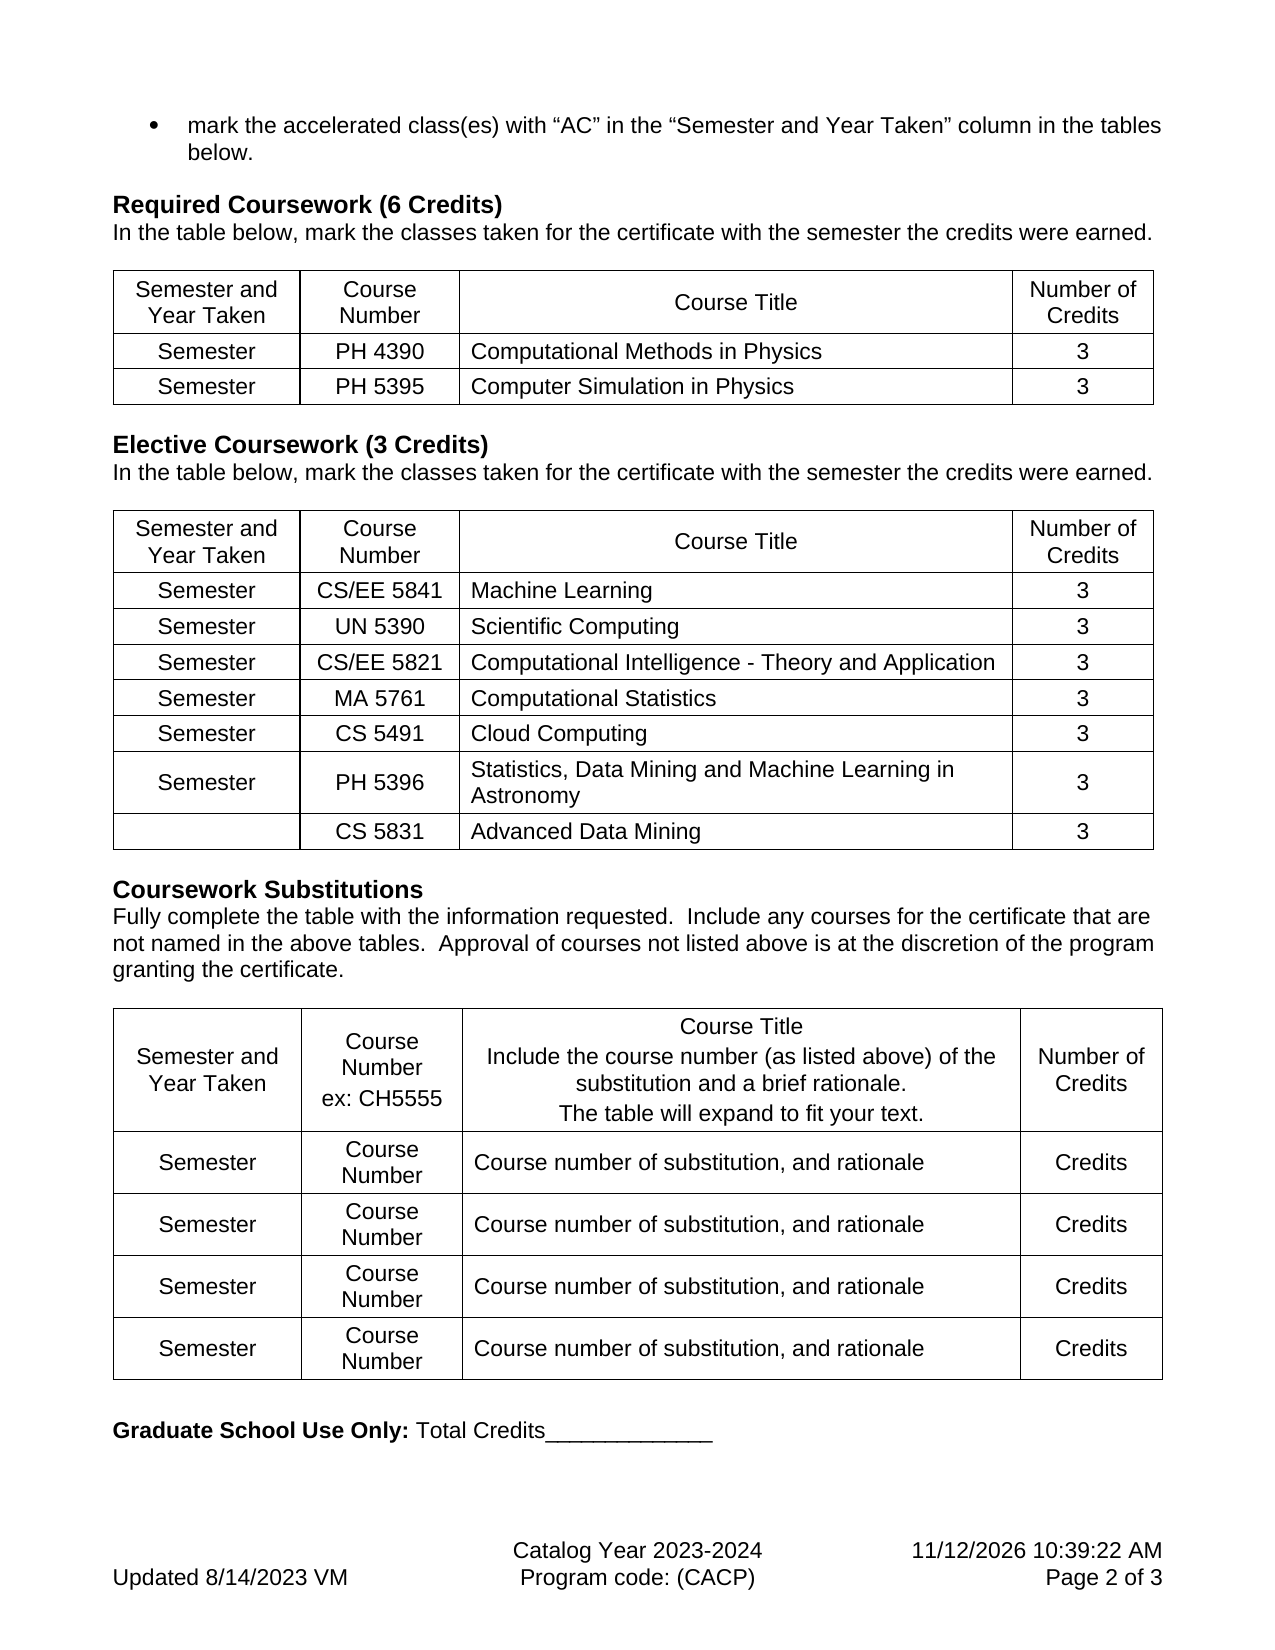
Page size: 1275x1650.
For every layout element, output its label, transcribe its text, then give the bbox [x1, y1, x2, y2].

table_cell 3 [1013, 716, 1153, 751]
table_cell PH 5396 [301, 752, 459, 813]
table_cell [1021, 1318, 1162, 1379]
list mark the accelerated class(es) with “AC” in the “Semester and Year Taken” column in the tables below. [150, 112, 1162, 165]
table_header Course Title Include the course number (as listed above) of the substitution and a brief rationale. The table will expand to fit your text. [463, 1009, 1020, 1131]
table_cell CS/EE 5821 [301, 645, 459, 679]
table_cell [1021, 1256, 1162, 1317]
table_cell Computer Simulation in Physics [460, 369, 1012, 404]
table_header Semester and Year Taken [114, 271, 299, 332]
table_cell MA 5761 [301, 680, 459, 715]
table_cell 3 [1013, 609, 1153, 643]
table_cell Machine Learning [460, 573, 1012, 608]
table_header Course Number [301, 271, 459, 332]
text In the table below, mark the classes taken for the certificate with the semester the credits were earned. [112, 219, 1162, 245]
table_cell 3 [1013, 814, 1153, 848]
subtitle Elective Coursework (3 Credits) [112, 430, 1162, 459]
subtitle Required Coursework (6 Credits) [112, 190, 1162, 219]
table_cell Statistics, Data Mining and Machine Learning in Astronomy [460, 752, 1012, 813]
table_cell 3 [1013, 680, 1153, 715]
table_cell CS 5831 [301, 814, 459, 848]
table_cell 3 [1013, 645, 1153, 679]
table_cell [1021, 1194, 1162, 1255]
table_cell PH 5395 [301, 369, 459, 404]
table_header Course Title [460, 511, 1012, 572]
table_cell [114, 814, 299, 848]
table_header Number of Credits [1013, 271, 1153, 332]
table_header Semester and Year Taken [114, 511, 299, 572]
table_cell 3 [1013, 334, 1153, 368]
table_header Semester and Year Taken [114, 1009, 301, 1131]
table_cell Computational Intelligence - Theory and Application [460, 645, 1012, 679]
table_cell [1021, 1132, 1162, 1193]
table_header Course Title [460, 271, 1012, 332]
text Graduate School Use Only: Total Credits [112, 1417, 1162, 1444]
table_cell 3 [1013, 573, 1153, 608]
table_cell CS 5491 [301, 716, 459, 751]
table_cell PH 4390 [301, 334, 459, 368]
table_cell 3 [1013, 369, 1153, 404]
table_header Number of Credits [1021, 1009, 1162, 1131]
subtitle Coursework Substitutions [112, 874, 1162, 903]
table_cell Computational Statistics [460, 680, 1012, 715]
table_cell Scientific Computing [460, 609, 1012, 643]
table_header Course Number ex: CH5555 [302, 1009, 462, 1131]
table_cell Cloud Computing [460, 716, 1012, 751]
table_header Number of Credits [1013, 511, 1153, 572]
text Fully complete the table with the information requested. Include any courses for the certificate that are not named in the above tables. Approval of courses not listed above is at the discretion of the program granting the certificate. [112, 903, 1162, 982]
table_cell CS/EE 5841 [301, 573, 459, 608]
table_cell Advanced Data Mining [460, 814, 1012, 848]
table_cell UN 5390 [301, 609, 459, 643]
text In the table below, mark the classes taken for the certificate with the semester the credits were earned. [112, 459, 1162, 485]
table_header Course Number [301, 511, 459, 572]
table_cell Computational Methods in Physics [460, 334, 1012, 368]
table_cell 3 [1013, 752, 1153, 813]
